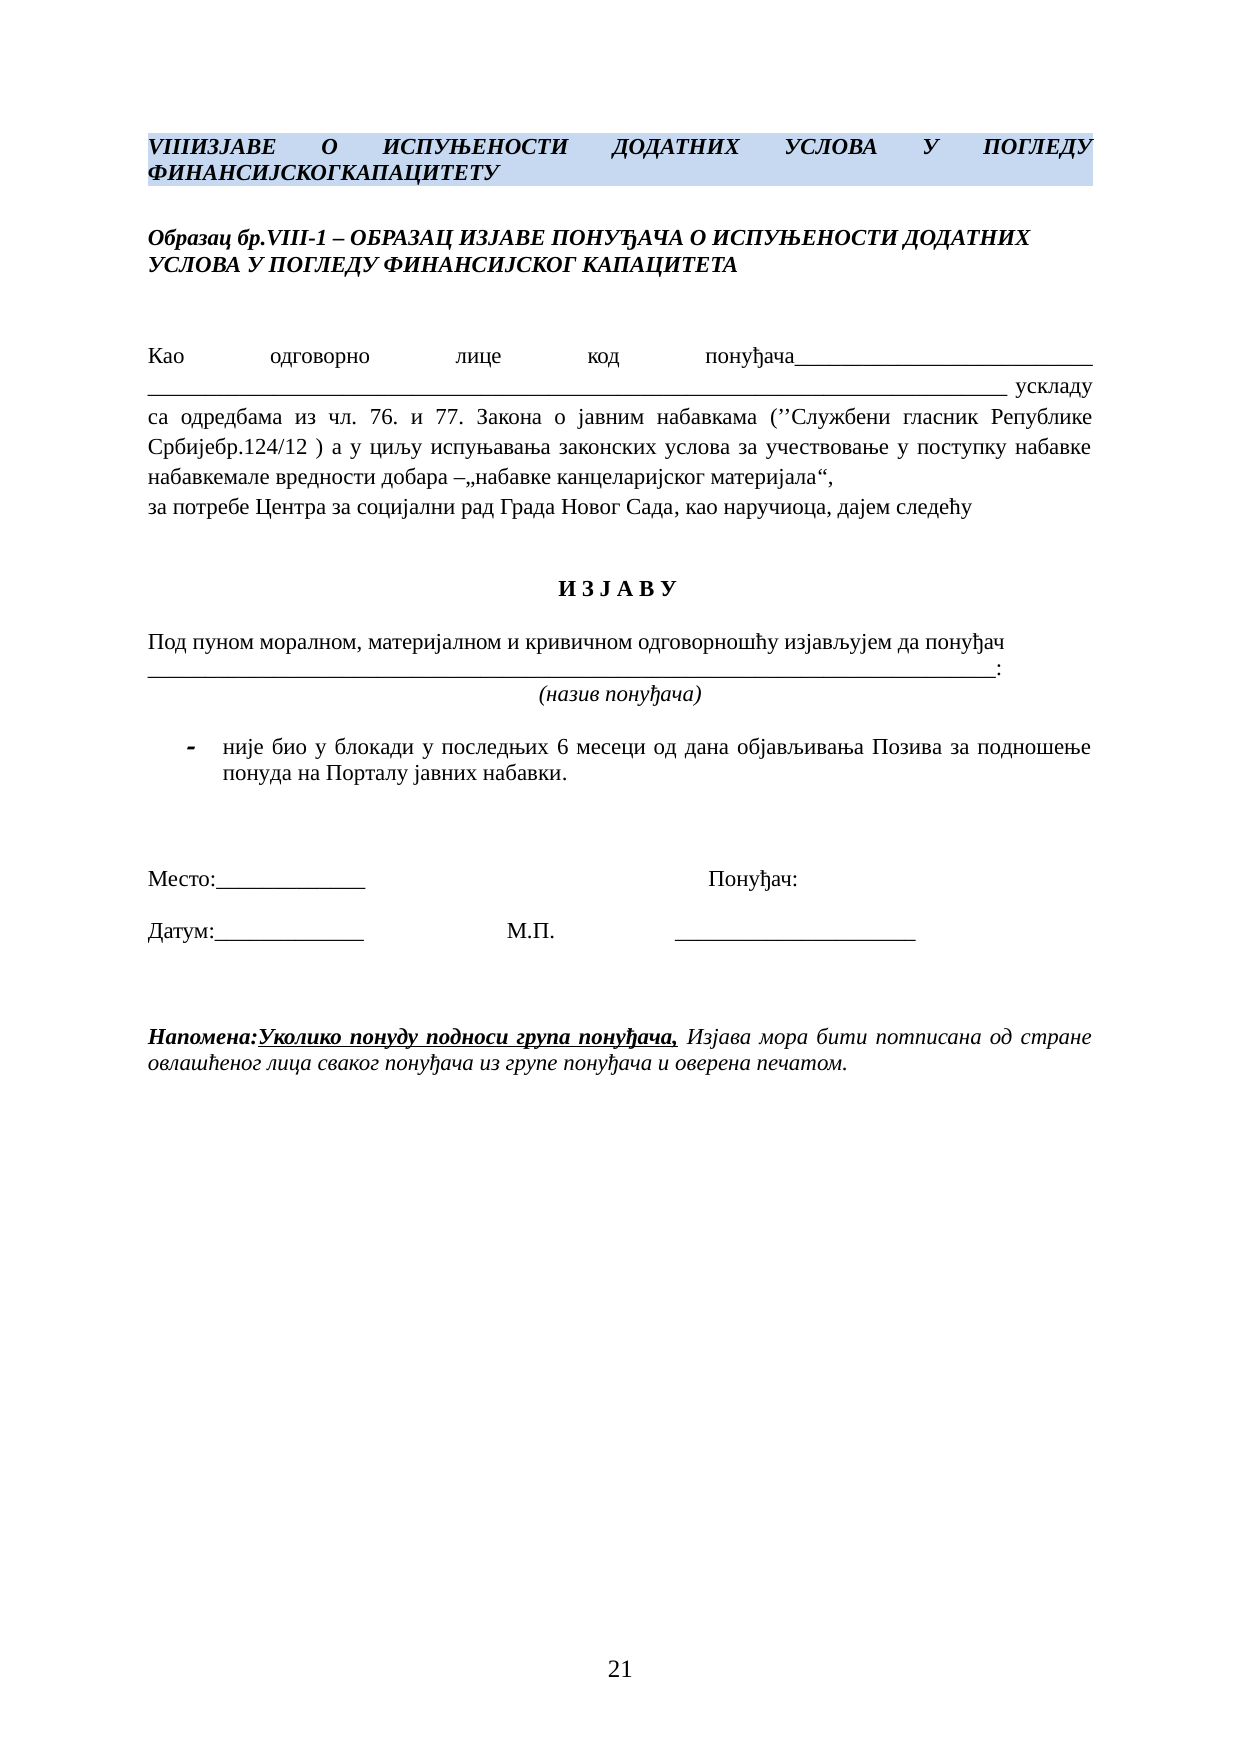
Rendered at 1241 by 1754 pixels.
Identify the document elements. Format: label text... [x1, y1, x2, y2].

text И З Ј А В У [148, 575, 1087, 601]
text Као одговорно лице код понуђача__________________________ ___________________________________________________________________________ ускладу са одредбама из чл. 76. и 77. Закона о јавним набавкама (’’Службени гласник Републике Србијебр.124/12 ) а у циљу испуњавања законских услова за учествовање у поступку набавке набавкемале вредности добара –„набавке канцеларијског материјала“, [148, 342, 1093, 489]
text Образац бр.VIII-1 – ОБРАЗАЦ ИЗЈАВЕ ПОНУЂАЧА О ИСПУЊЕНОСТИ ДОДАТНИХ УСЛОВА У ПОГЛЕДУ ФИНАНСИЈСКОГ КАПАЦИТЕТА [148, 224, 1093, 277]
text (назив понуђача) [148, 680, 1093, 707]
subtitle VIIIИЗЈАВЕ О ИСПУЊЕНОСТИ ДОДАТНИХ УСЛОВА У ПОГЛЕДУ ФИНАНСИЈСКОГКАПАЦИТЕТУ [148, 133, 1093, 186]
text Датум:_____________ М.П. _____________________ [148, 918, 1093, 944]
text Место:_____________ Понуђач: [148, 865, 1093, 891]
text Под пуном моралном, материјалном и кривичном одговорношћу изјављујем да понуђач __________________________________________________________________________: [148, 628, 1087, 680]
text за потребе Центра за социјални рад Града Новог Сада, као наручиоца, дајем следећу [148, 493, 1093, 520]
text Напомена:Уколико понуду подноси група понуђача, Изјава мора бити потписана од стране овлашћеног лица сваког понуђача из групе понуђача и оверена печатом. [148, 1023, 1093, 1076]
list није био у блокади у последњих 6 месеци од дана објављивања Позива за подношење понуда на Порталу јавних набавки. [185, 733, 1093, 786]
